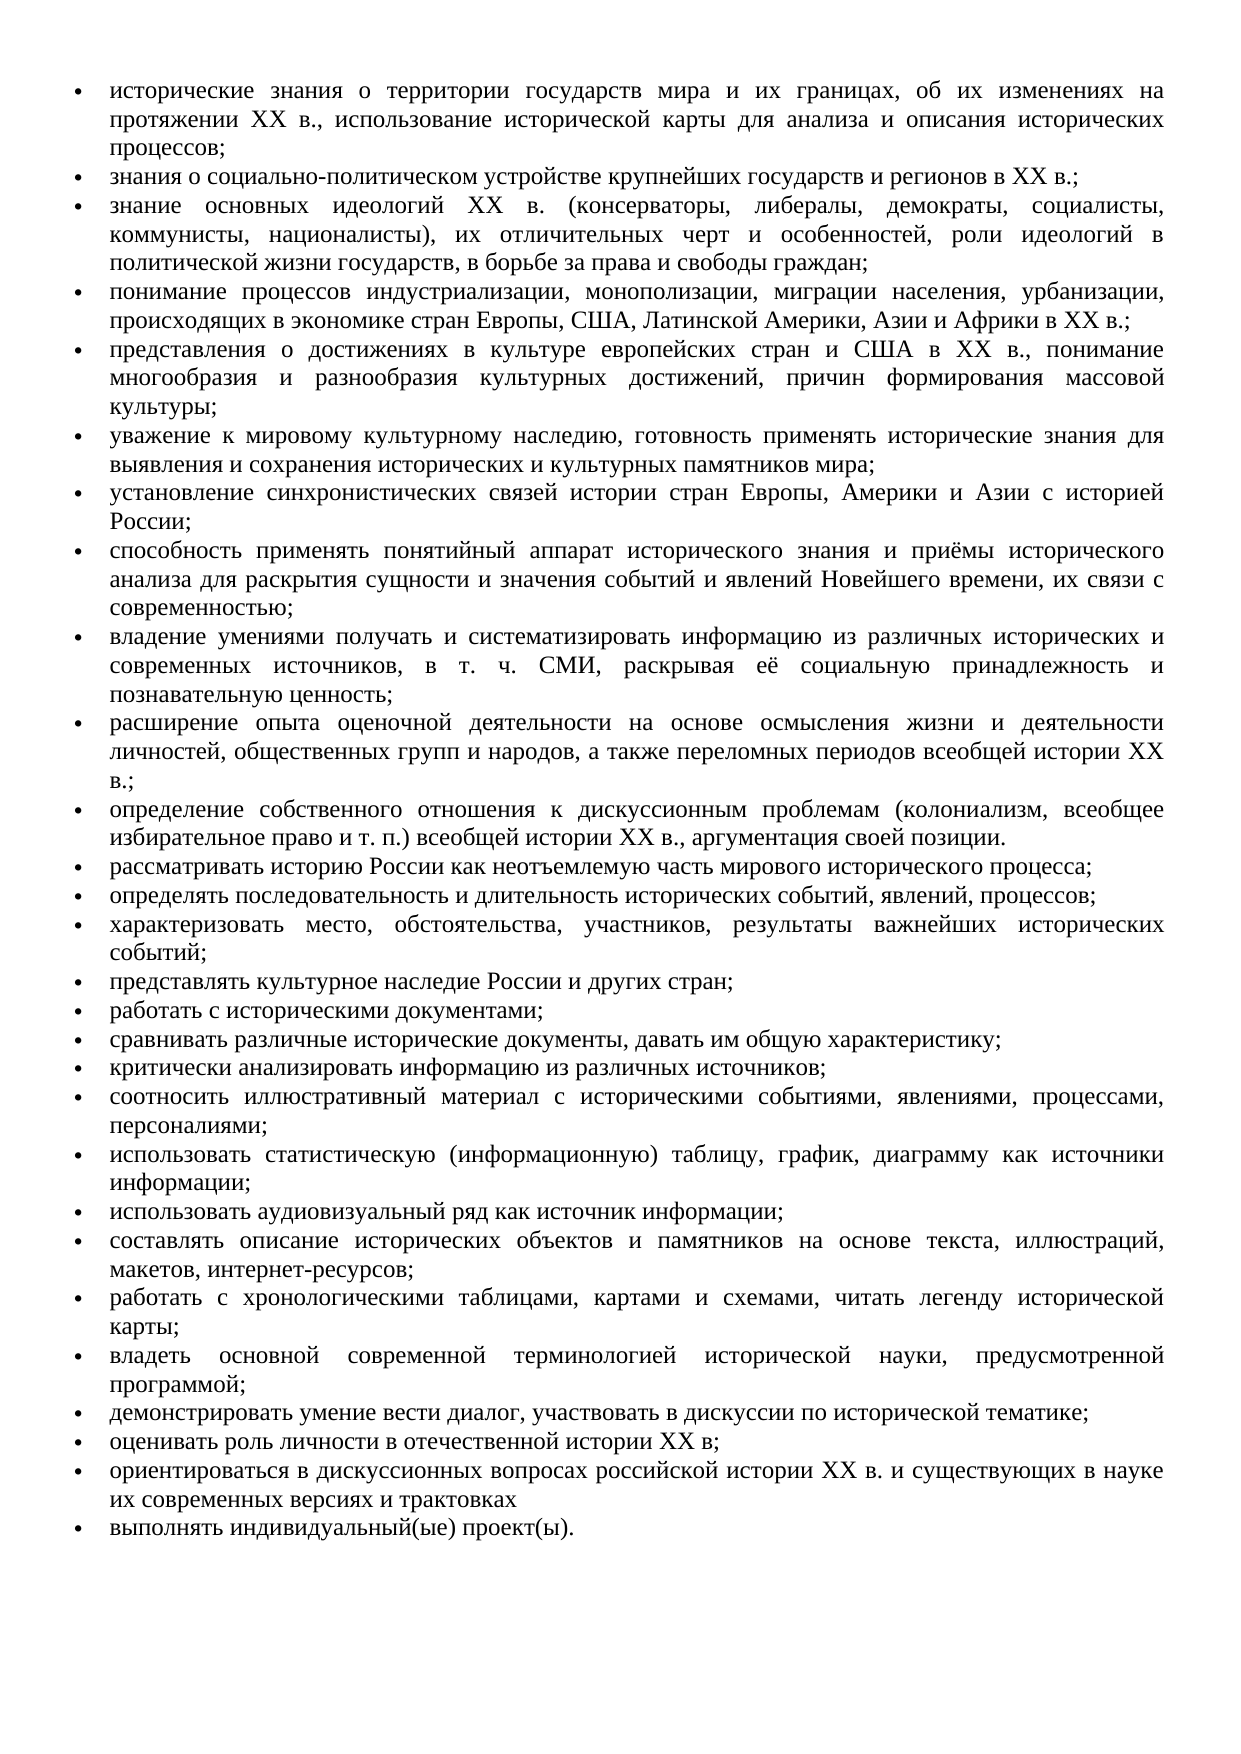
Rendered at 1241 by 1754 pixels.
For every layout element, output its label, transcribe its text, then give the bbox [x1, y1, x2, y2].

list представления о достижениях в культуре европейских стран и США в XX в., понимание многообразия и разнообразия культурных достижений, причин формирования массовой культуры; [75, 334, 1165, 420]
list определение собственного отношения к дискуссионным проблемам (колониализм, всеобщее избирательное право и т. п.) всеобщей истории XX в., аргументация своей позиции. [75, 794, 1165, 851]
list оценивать роль личности в отечественной истории ХХ в; [75, 1426, 1165, 1455]
list определять последовательность и длительность исторических событий, явлений, процессов; [75, 880, 1165, 909]
list работать с хронологическими таблицами, картами и схемами, читать легенду исторической карты; [75, 1282, 1165, 1340]
list составлять описание исторических объектов и памятников на основе текста, иллюстраций, макетов, интернет-ресурсов; [75, 1225, 1165, 1282]
list владеть основной современной терминологией исторической науки, предусмотренной программой; [75, 1340, 1165, 1397]
list знание основных идеологий XX в. (консерваторы, либералы, демократы, социалисты, коммунисты, националисты), их отличительных черт и особенностей, роли идеологий в политической жизни государств, в борьбе за права и свободы граждан; [75, 190, 1165, 276]
list исторические знания о территории государств мира и их границах, об их изменениях на протяжении XX в., использование исторической карты для анализа и описания исторических процессов; [75, 75, 1165, 161]
list критически анализировать информацию из различных источников; [75, 1052, 1165, 1081]
list расширение опыта оценочной деятельности на основе осмысления жизни и деятельности личностей, общественных групп и народов, а также переломных периодов всеобщей истории XX в.; [75, 707, 1165, 794]
list работать с историческими документами; [75, 995, 1165, 1024]
list способность применять понятийный аппарат исторического знания и приёмы исторического анализа для раскрытия сущности и значения событий и явлений Новейшего времени, их связи с современностью; [75, 535, 1165, 621]
list демонстрировать умение вести диалог, участвовать в дискуссии по исторической тематике; [75, 1397, 1165, 1426]
list владение умениями получать и систематизировать информацию из различных исторических и современных источников, в т. ч. СМИ, раскрывая её социальную принадлежность и познавательную ценность; [75, 621, 1165, 707]
list сравнивать различные исторические документы, давать им общую характеристику; [75, 1024, 1165, 1052]
list рассматривать историю России как неотъемлемую часть мирового исторического процесса; [75, 851, 1165, 880]
list ориентироваться в дискуссионных вопросах российской истории ХХ в. и существующих в науке их современных версиях и трактовках [75, 1455, 1165, 1512]
list уважение к мировому культурному наследию, готовность применять исторические знания для выявления и сохранения исторических и культурных памятников мира; [75, 420, 1165, 477]
list установление синхронистических связей истории стран Европы, Америки и Азии с историей России; [75, 477, 1165, 535]
list представлять культурное наследие России и других стран; [75, 966, 1165, 995]
list использовать статистическую (информационную) таблицу, график, диаграмму как источники информации; [75, 1139, 1165, 1196]
list характеризовать место, обстоятельства, участников, результаты важнейших исторических событий; [75, 909, 1165, 966]
list использовать аудиовизуальный ряд как источник информации; [75, 1196, 1165, 1225]
list понимание процессов индустриализации, монополизации, миграции населения, урбанизации, происходящих в экономике стран Европы, США, Латинской Америки, Азии и Африки в XX в.; [75, 276, 1165, 334]
list выполнять индивидуальный(ые) проект(ы). [75, 1512, 1165, 1541]
list знания о социально-политическом устройстве крупнейших государств и регионов в XX в.; [75, 161, 1165, 190]
list соотносить иллюстративный материал с историческими событиями, явлениями, процессами, персоналиями; [75, 1081, 1165, 1139]
